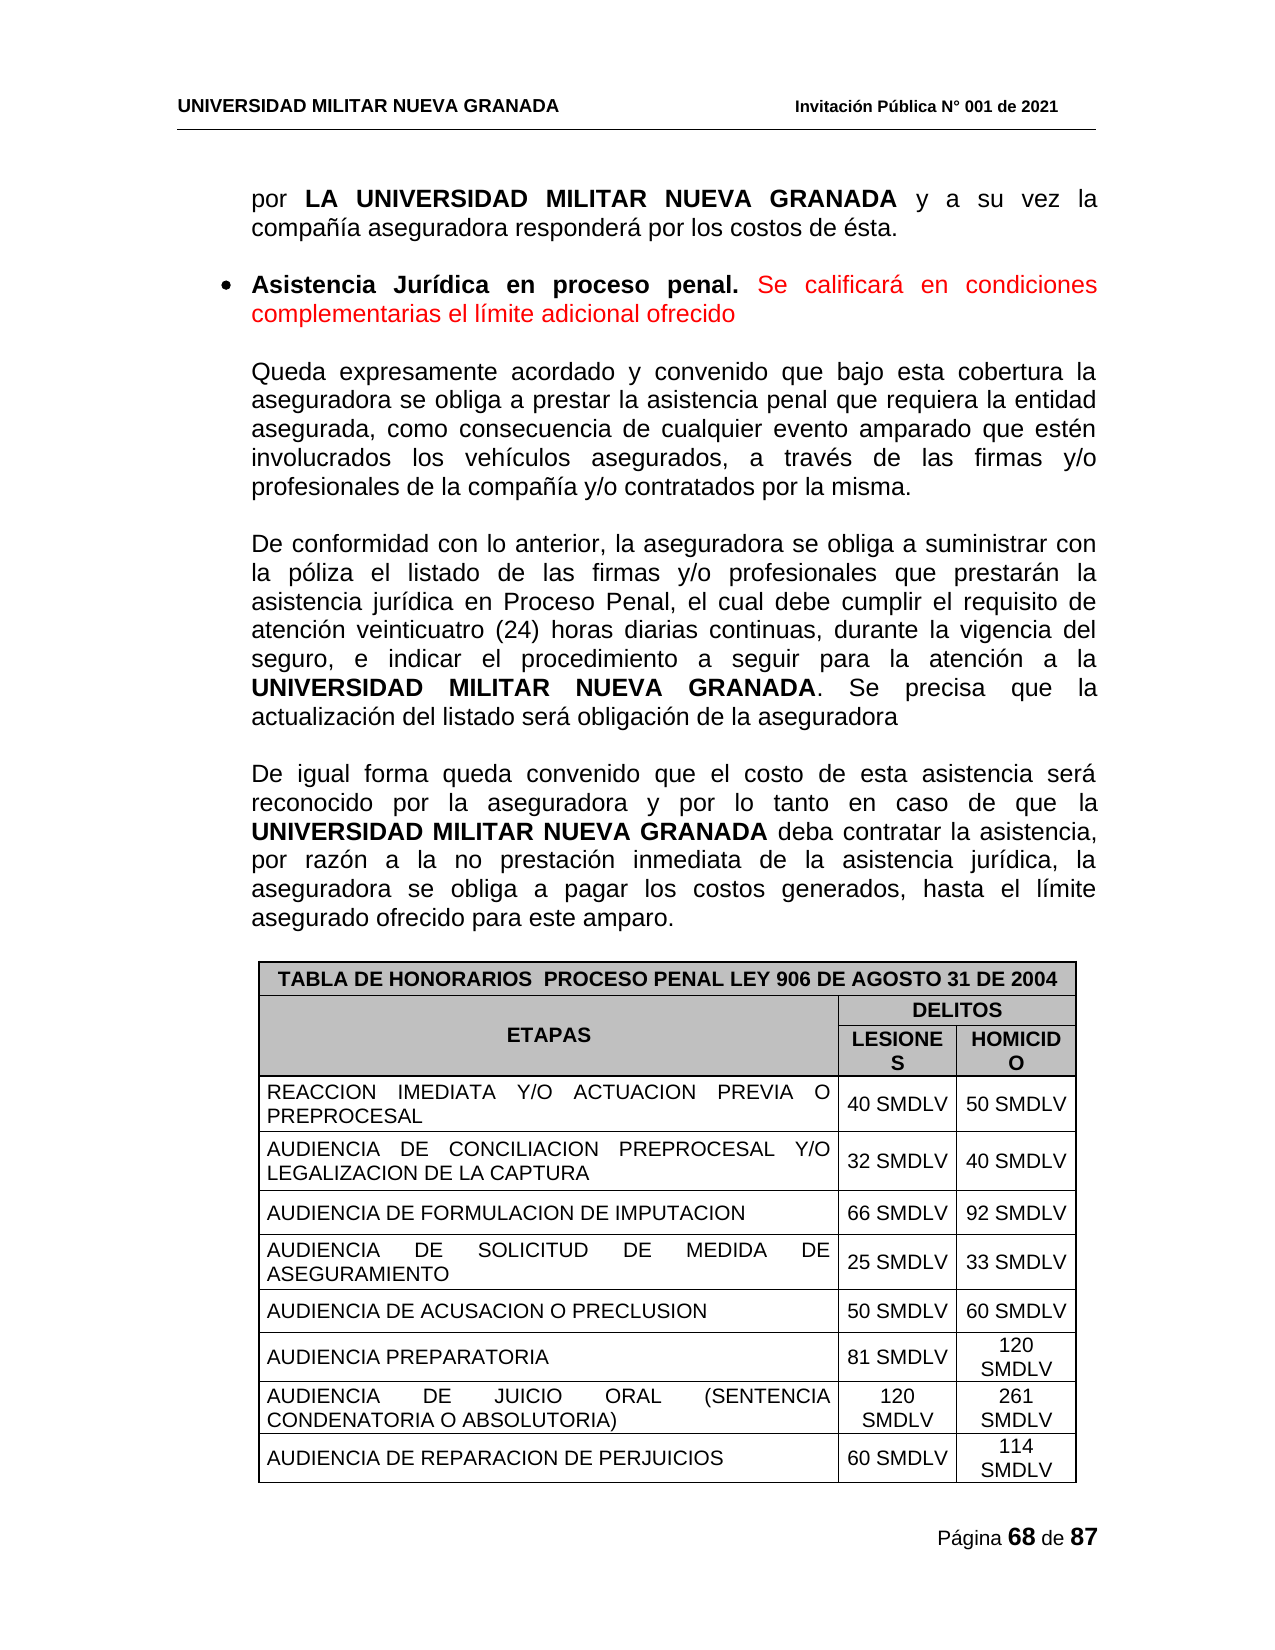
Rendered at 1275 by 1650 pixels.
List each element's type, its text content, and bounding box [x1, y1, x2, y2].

table_header TABLA DE HONORARIOS PROCESO PENAL LEY 906 DE AGOSTO 31 DE 2004 [260, 963, 1075, 995]
table_cell 81 SMDLV [839, 1333, 956, 1381]
table_cell 114 SMDLV [957, 1434, 1075, 1482]
table_cell 60 SMDLV [839, 1434, 956, 1482]
table_cell 92 SMDLV [957, 1191, 1075, 1234]
table_cell 33 SMDLV [957, 1235, 1075, 1288]
table_cell AUDIENCIA DE SOLICITUD DE MEDIDA DE ASEGURAMIENTO [260, 1235, 838, 1288]
table_cell 60 SMDLV [957, 1290, 1075, 1332]
table_cell 50 SMDLV [839, 1290, 956, 1332]
table_cell 120 SMDLV [957, 1333, 1075, 1381]
table_cell AUDIENCIA DE ACUSACION O PRECLUSION [260, 1290, 838, 1332]
table_cell 50 SMDLV [957, 1077, 1075, 1131]
table_cell AUDIENCIA DE CONCILIACION PREPROCESAL Y/O LEGALIZACION DE LA CAPTURA [260, 1132, 838, 1190]
table_cell 40 SMDLV [839, 1077, 956, 1131]
table_cell 120 SMDLV [839, 1382, 956, 1433]
table_cell 66 SMDLV [839, 1191, 956, 1234]
table_cell 40 SMDLV [957, 1132, 1075, 1190]
text De igual forma queda convenido que el costo de esta asistencia será reconocido por la aseguradora y por lo tanto en caso de que la UNIVERSIDAD MILITAR NUEVA GRANADA deba contratar la asistencia, por razón a la no prestación inmediata de la asistencia jurídica, la aseguradora se obliga a pagar los costos generados, hasta el límite asegurado ofrecido para este amparo. [251, 759, 1098, 932]
table_cell 261 SMDLV [957, 1382, 1075, 1433]
table_cell 25 SMDLV [839, 1235, 956, 1288]
table_cell HOMICIDO [957, 1026, 1075, 1075]
list Asistencia Jurídica en proceso penal. Se calificará en condiciones complementarias el límite adicional ofrecido [222, 270, 1098, 328]
table_cell LESIONES [839, 1026, 956, 1075]
table_cell AUDIENCIA DE FORMULACION DE IMPUTACION [260, 1191, 838, 1234]
text De conformidad con lo anterior, la aseguradora se obliga a suministrar con la póliza el listado de las firmas y/o profesionales que prestarán la asistencia jurídica en Proceso Penal, el cual debe cumplir el requisito de atención veinticuatro (24) horas diarias continuas, durante la vigencia del seguro, e indicar el procedimiento a seguir para la atención a la UNIVERSIDAD MILITAR NUEVA GRANADA. Se precisa que la actualización del listado será obligación de la aseguradora [251, 529, 1098, 731]
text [251, 184, 1098, 242]
table_cell 32 SMDLV [839, 1132, 956, 1190]
table_cell ETAPAS [260, 996, 838, 1075]
table_cell REACCION IMEDIATA Y/O ACTUACION PREVIA O PREPROCESAL [260, 1077, 838, 1131]
table_cell AUDIENCIA PREPARATORIA [260, 1333, 838, 1381]
table_cell AUDIENCIA DE REPARACION DE PERJUICIOS [260, 1434, 838, 1482]
table_cell AUDIENCIA DE JUICIO ORAL (SENTENCIA CONDENATORIA O ABSOLUTORIA) [260, 1382, 838, 1433]
table_cell DELITOS [839, 996, 1075, 1025]
text Queda expresamente acordado y convenido que bajo esta cobertura la aseguradora se obliga a prestar la asistencia penal que requiera la entidad asegurada, como consecuencia de cualquier evento amparado que estén involucrados los vehículos asegurados, a través de las firmas y/o profesionales de la compañía y/o contratados por la misma. [251, 357, 1098, 501]
